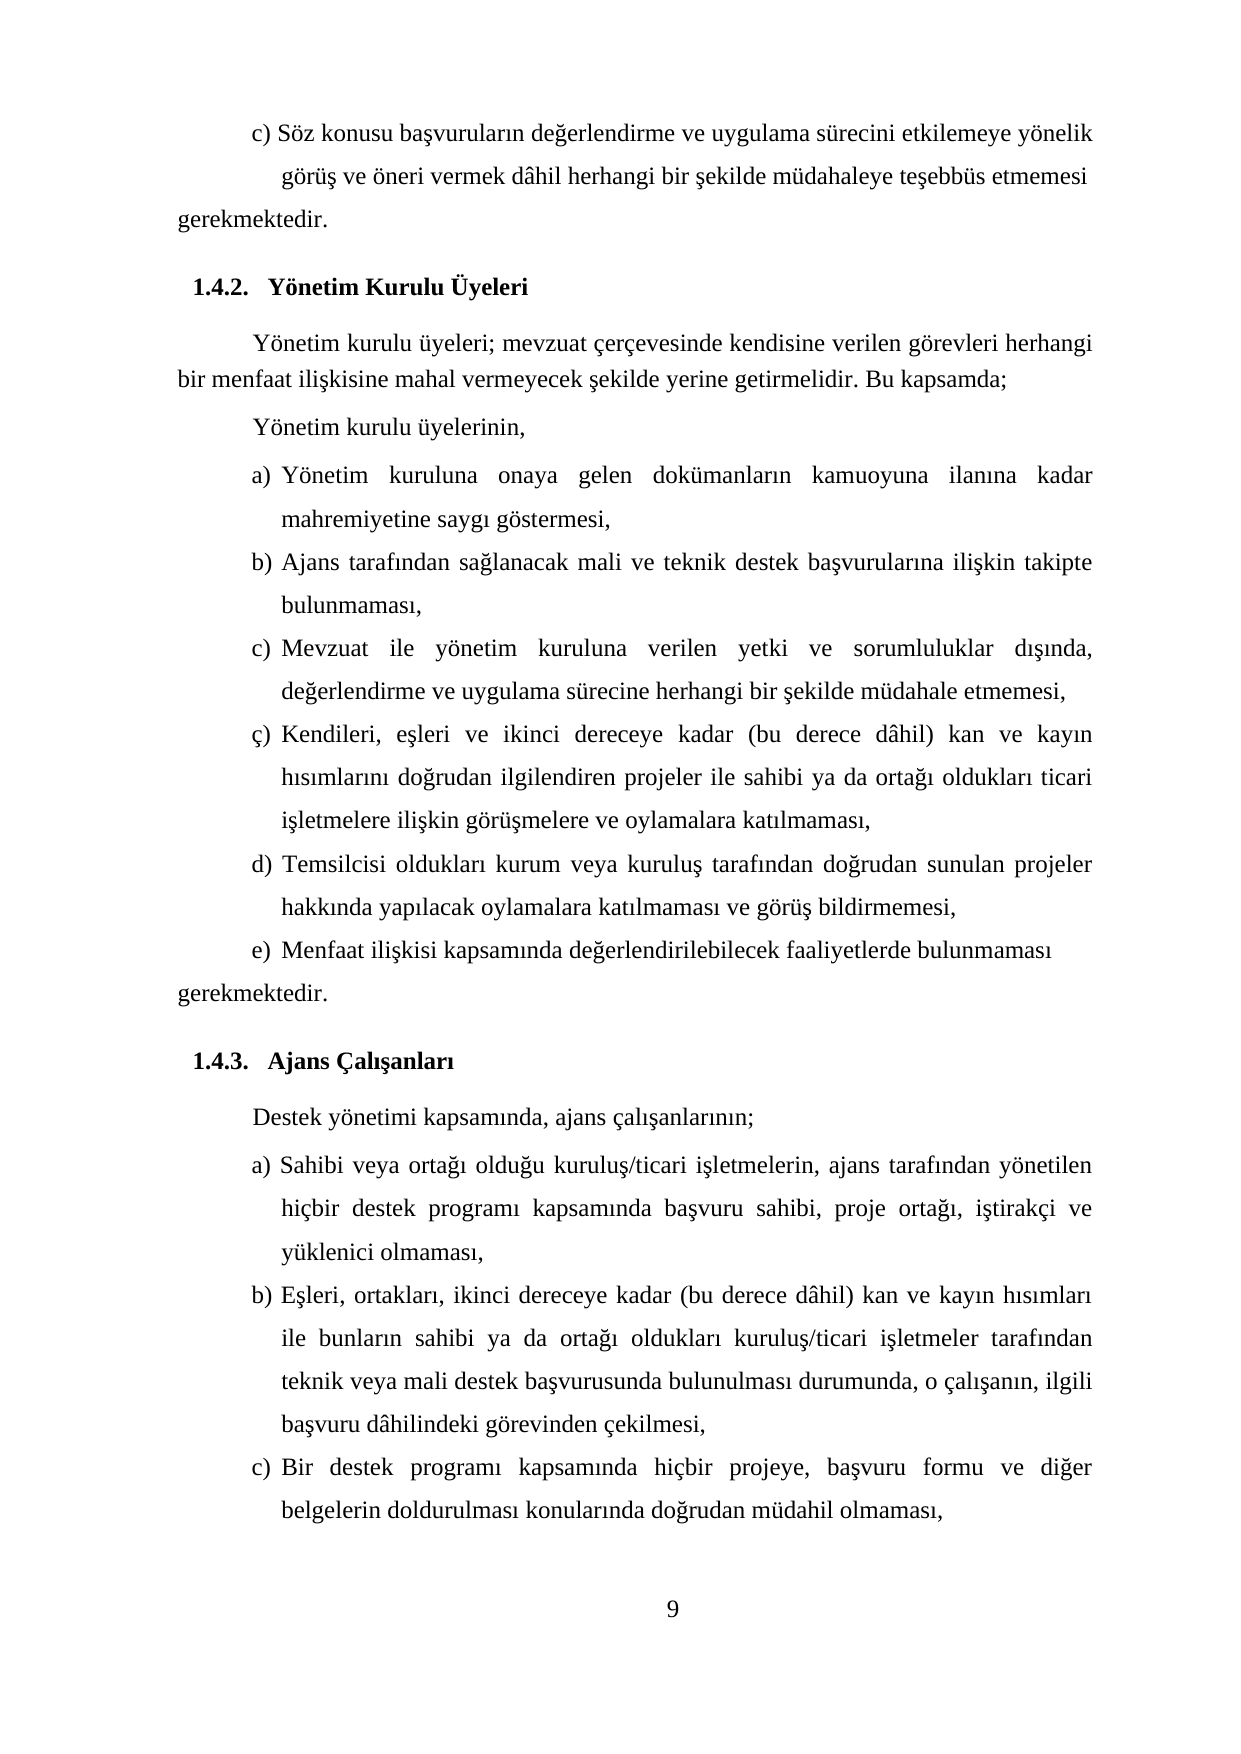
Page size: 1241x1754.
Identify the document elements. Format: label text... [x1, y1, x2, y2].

list d) Temsilcisi oldukları kurum veya kuruluş tarafından doğrudan sunulan projeler hakkında yapılacak oylamalara katılmaması ve görüş bildirmemesi, [251, 849, 1093, 921]
text Destek yönetimi kapsamında, ajans çalışanlarının; [177, 1102, 1093, 1131]
list e) Menfaat ilişkisi kapsamında değerlendirilebilecek faaliyetlerde bulunmaması [251, 935, 1093, 964]
list a) Yönetim kuruluna onaya gelen dokümanların kamuoyuna ilanına kadar mahremiyetine saygı göstermesi, [251, 461, 1093, 532]
list b) Eşleri, ortakları, ikinci dereceye kadar (bu derece dâhil) kan ve kayın hısımları ile bunların sahibi ya da ortağı oldukları kuruluş/ticari işletmeler tarafından teknik veya mali destek başvurusunda bulunulması durumunda, o çalışanın, ilgili başvuru dâhilindeki görevinden çekilmesi, [251, 1280, 1093, 1438]
list b) Ajans tarafından sağlanacak mali ve teknik destek başvurularına ilişkin takipte bulunmaması, [251, 547, 1093, 619]
list a) Sahibi veya ortağı olduğu kuruluş/ticari işletmelerin, ajans tarafından yönetilen hiçbir destek programı kapsamında başvuru sahibi, proje ortağı, iştirakçi ve yüklenici olmaması, [251, 1150, 1093, 1265]
list ç) Kendileri, eşleri ve ikinci dereceye kadar (bu derece dâhil) kan ve kayın hısımlarını doğrudan ilgilendiren projeler ile sahibi ya da ortağı oldukları ticari işletmelere ilişkin görüşmelere ve oylamalara katılmaması, [251, 719, 1093, 834]
list c) Bir destek programı kapsamında hiçbir projeye, başvuru formu ve diğer belgelerin doldurulması konularında doğrudan müdahil olmaması, [251, 1452, 1093, 1524]
subtitle Ajans Çalışanları [192, 1046, 1093, 1075]
list gerekmektedir. [177, 204, 1093, 233]
text Yönetim kurulu üyelerinin, [177, 412, 1093, 441]
list gerekmektedir. [177, 978, 1093, 1007]
list c) Mevzuat ile yönetim kuruluna verilen yetki ve sorumluluklar dışında, değerlendirme ve uygulama sürecine herhangi bir şekilde müdahale etmemesi, [251, 633, 1093, 705]
text Yönetim kurulu üyeleri; mevzuat çerçevesinde kendisine verilen görevleri herhangi bir menfaat ilişkisine mahal vermeyecek şekilde yerine getirmelidir. Bu kapsamda; [177, 328, 1093, 392]
list c) Söz konusu başvuruların değerlendirme ve uygulama sürecini etkilemeye yönelik görüş ve öneri vermek dâhil herhangi bir şekilde müdahaleye teşebbüs etmemesi [251, 118, 1093, 190]
subtitle Yönetim Kurulu Üyeleri [192, 272, 1093, 301]
